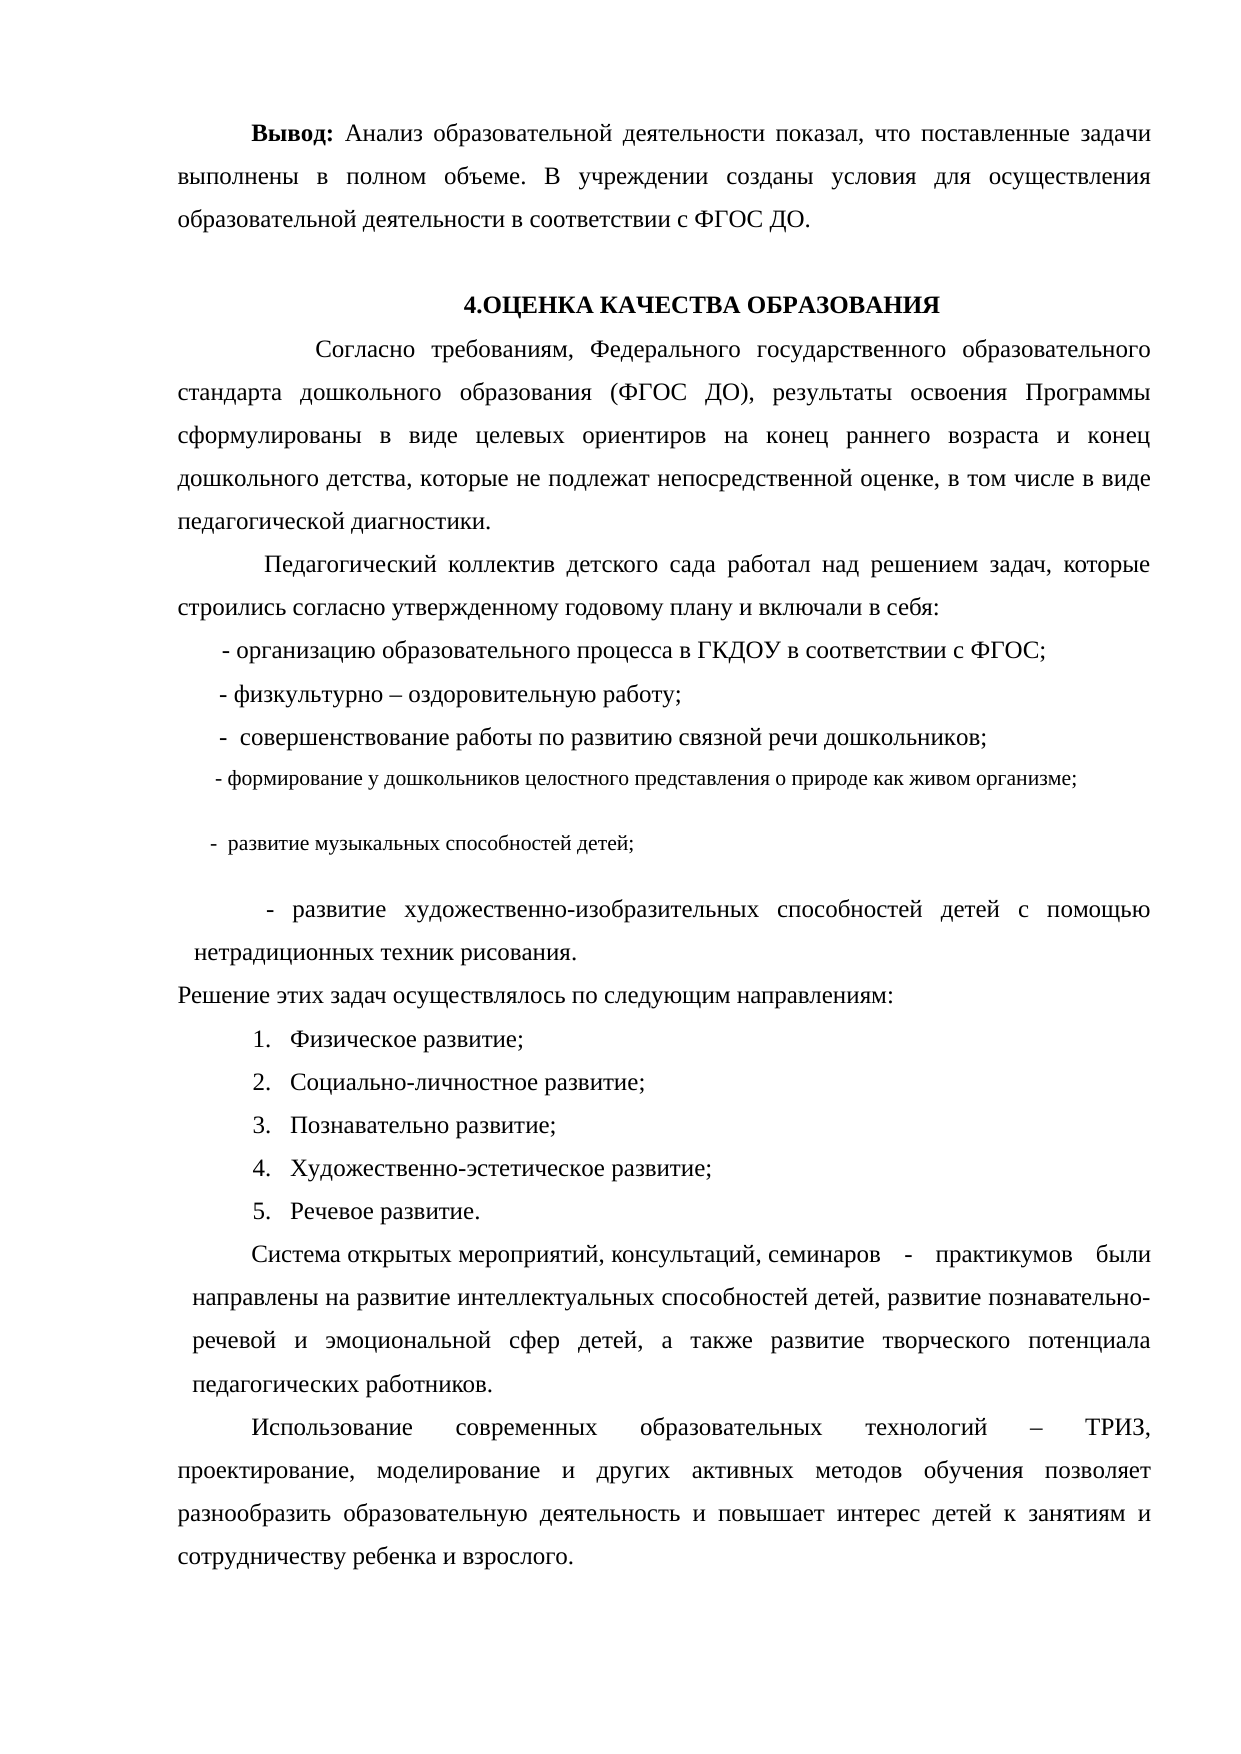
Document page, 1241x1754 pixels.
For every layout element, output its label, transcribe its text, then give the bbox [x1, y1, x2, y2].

text Использование современных образовательных технологий – ТРИЗ, проектирование, моделирование и других активных методов обучения позволяет разнообразить образовательную деятельность и повышает интерес детей к занятиям и сотрудничеству ребенка и взрослого. [177, 1412, 1152, 1570]
text - физкультурно – оздоровительную работу; [194, 679, 1152, 707]
text Педагогический коллектив детского сада работал над решением задач, которые строились согласно утвержденному годовому плану и включали в себя: [177, 549, 1152, 621]
text - совершенствование работы по развитию связной речи дошкольников; [194, 722, 1152, 751]
text - развитие музыкальных способностей детей; [177, 830, 1152, 873]
text 4. Художественно-эстетическое развитие; [252, 1153, 1152, 1182]
text - формирование у дошкольников целостного представления о природе как живом организме; [177, 765, 1152, 808]
text - развитие художественно-изобразительных способностей детей с помощью нетрадиционных техник рисования. [194, 894, 1152, 966]
text 4.ОЦЕНКА КАЧЕСТВА ОБРАЗОВАНИЯ [252, 291, 1152, 319]
text Согласно требованиям, Федерального государственного образовательного стандарта дошкольного образования (ФГОС ДО), результаты освоения Программы сформулированы в виде целевых ориентиров на конец раннего возраста и конец дошкольного детства, которые не подлежат непосредственной оценке, в том числе в виде педагогической диагностики. [177, 334, 1152, 535]
text 3. Познавательно развитие; [252, 1110, 1152, 1139]
text Вывод: Анализ образовательной деятельности показал, что поставленные задачи выполнены в полном объеме. В учреждении созданы условия для осуществления образовательной деятельности в соответствии с ФГОС ДО. [177, 118, 1152, 233]
text Система открытых мероприятий, консультаций, семинаров - практикумов были направлены на развитие интеллектуальных способностей детей, развитие познавательно-речевой и эмоциональной сфер детей, а также развитие творческого потенциала педагогических работников. [192, 1239, 1152, 1397]
text 2. Социально-личностное развитие; [252, 1067, 1152, 1096]
text 1. Физическое развитие; [252, 1024, 1152, 1052]
text - организацию образовательного процесса в ГКДОУ в соответствии с ФГОС; [177, 636, 1152, 664]
text 5. Речевое развитие. [252, 1196, 1152, 1225]
text Решение этих задач осуществлялось по следующим направлениям: [177, 981, 1152, 1009]
